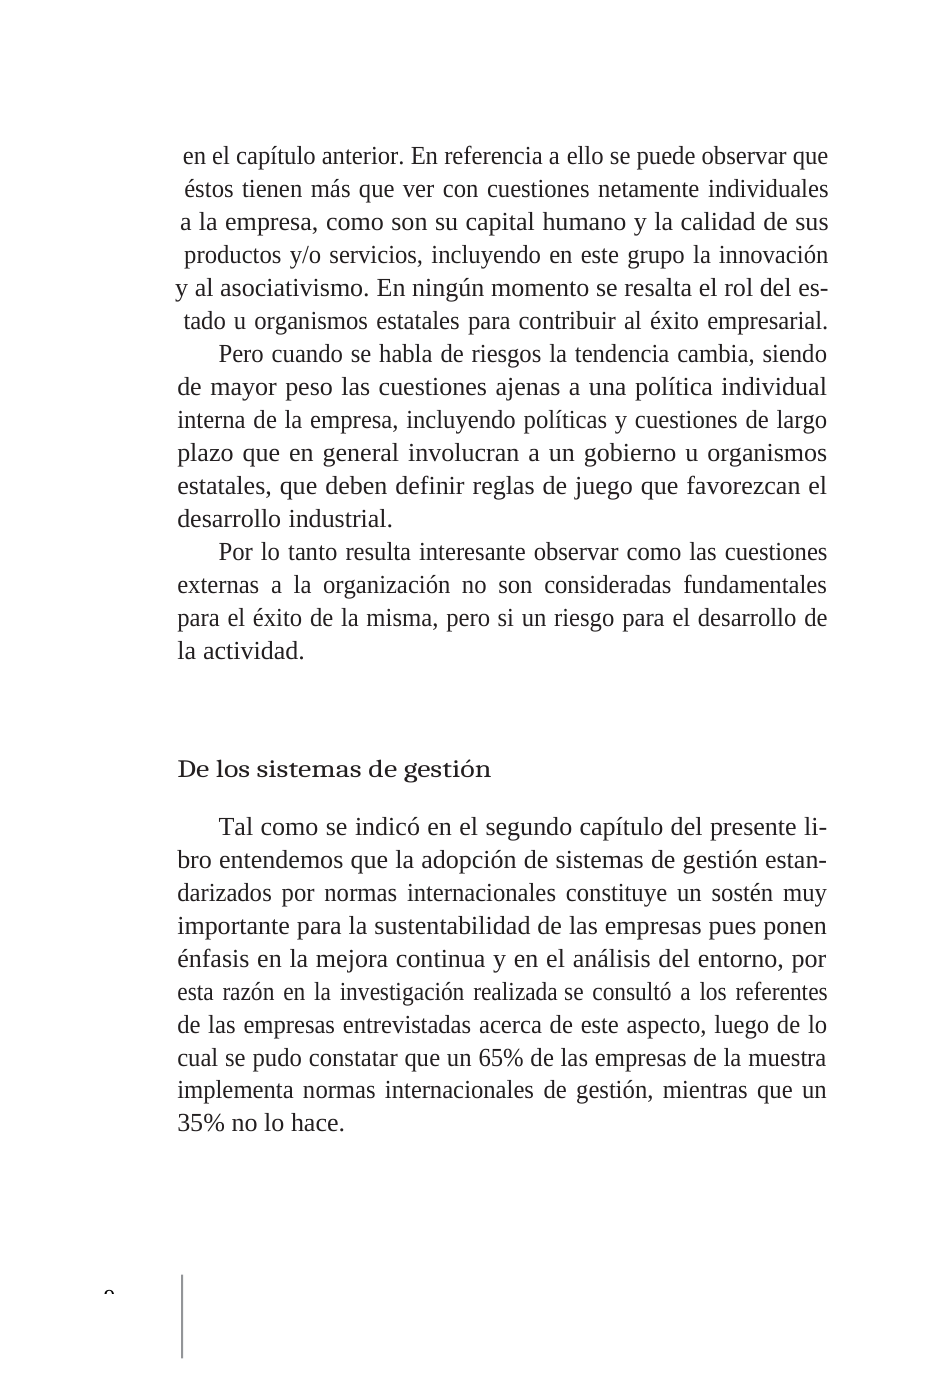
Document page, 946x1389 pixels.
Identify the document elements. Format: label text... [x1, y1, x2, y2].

text en el capítulo anterior. En referencia a ello se puede observar que éstos tienen más que ver con cuestiones netamente individuales a la empresa, como son su capital humano y la calidad de sus productos y/o servicios, incluyendo en este grupo la innovación y al asociativismo. En ningún momento se resalta el rol del es- tado u organismos estatales para contribuir al éxito empresarial. [173, 140, 828, 335]
text Pero cuando se habla de riesgos la tendencia cambia, siendo de mayor peso las cuestiones ajenas a una política individual interna de la empresa, incluyendo políticas y cuestiones de largo plazo que en general involucran a un gobierno u organismos estatales, que deben definir reglas de juego que favorezcan el desarrollo industrial. [177, 338, 828, 533]
text Por lo tanto resulta interesante observar como las cuestiones externas a la organización no son consideradas fundamentales para el éxito de la misma, pero si un riesgo para el desarrollo de la actividad. [177, 536, 828, 665]
text Tal como se indicó en el segundo capítulo del presente li- bro entendemos que la adopción de sistemas de gestión estan- darizados por normas internacionales constituye un sostén muy importante para la sustentabilidad de las empresas pues ponen énfasis en la mejora continua y en el análisis del entorno, por esta razón en la investigación realizada se consultó a los referentes de las empresas entrevistadas acerca de este aspecto, luego de lo cual se pudo constatar que un 65% de las empresas de la muestra implementa normas internacionales de gestión, mientras que un 35% no lo hace. [177, 811, 828, 1137]
text De los sistemas de gestión [177, 755, 839, 784]
